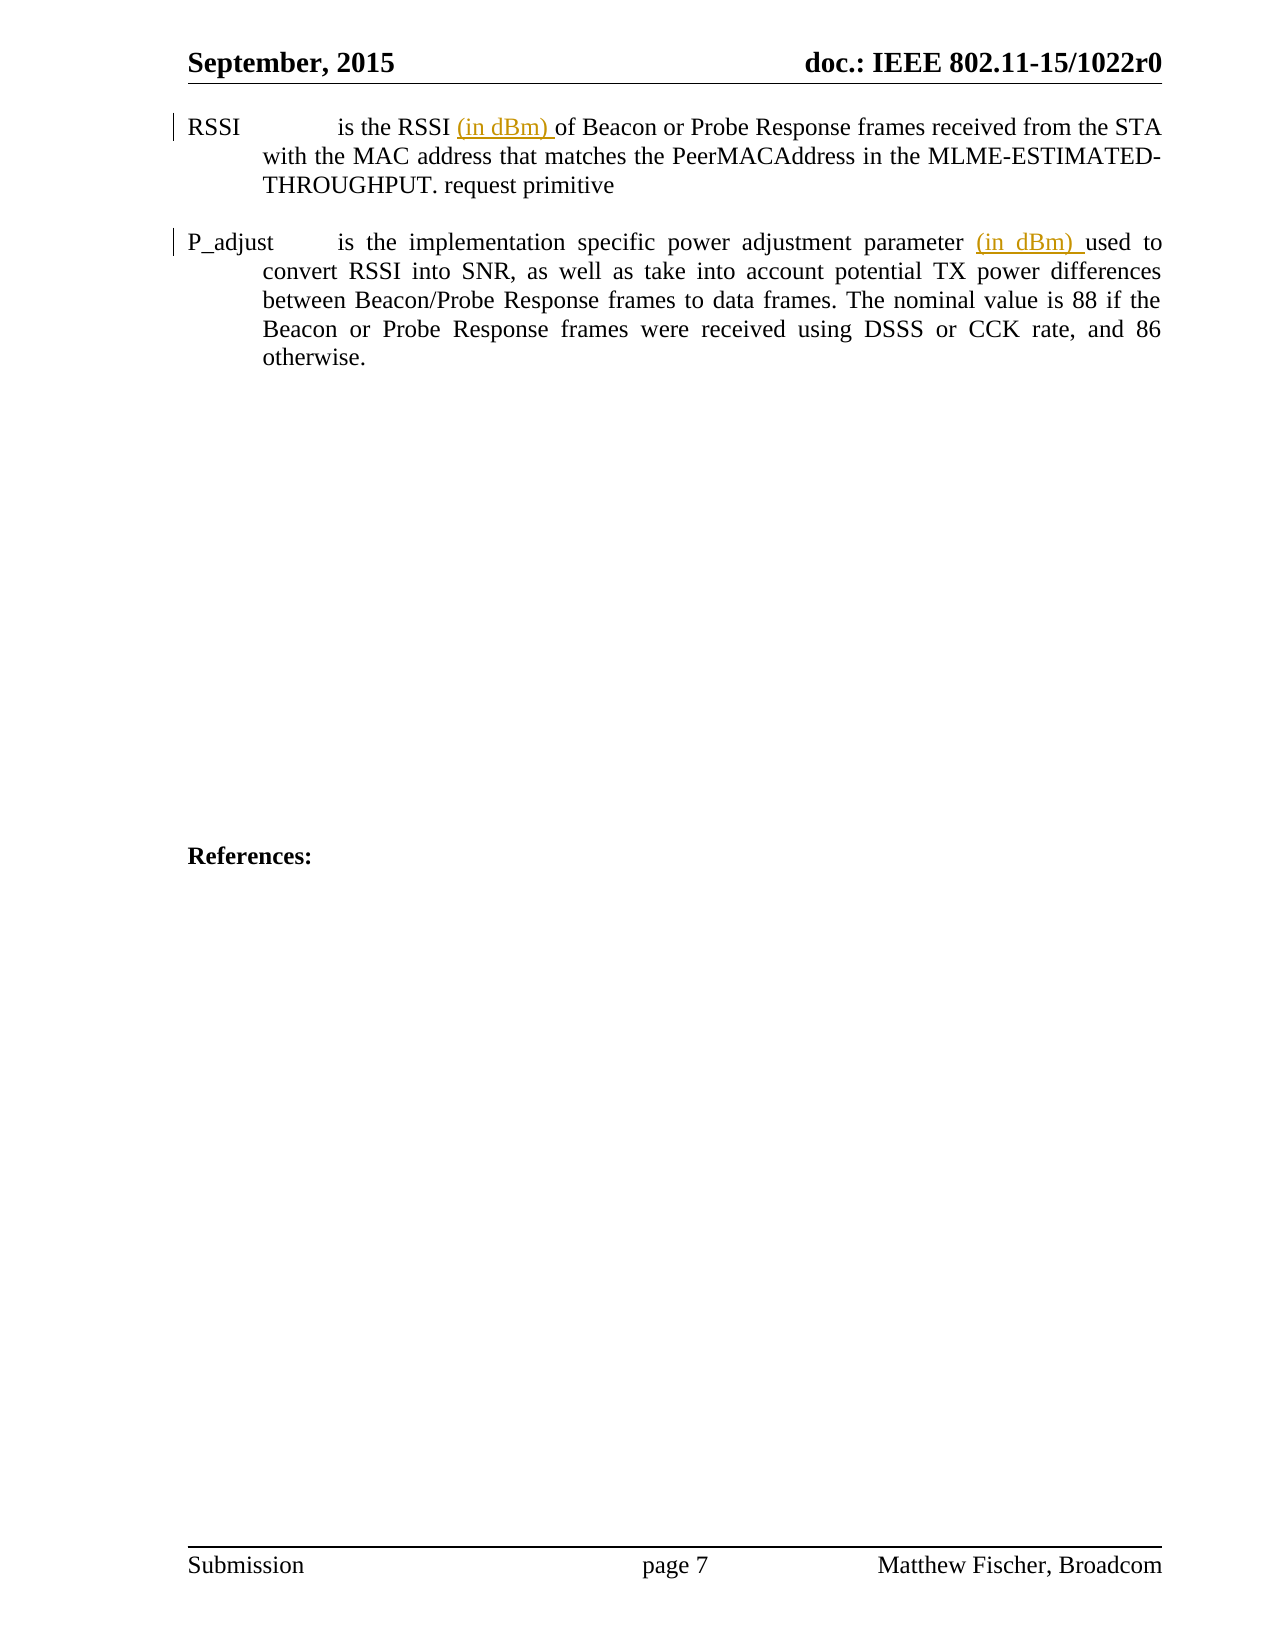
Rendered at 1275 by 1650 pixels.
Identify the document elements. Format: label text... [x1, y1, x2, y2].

text P_adjust is the implementation specific power adjustment parameter used to convert RSSI into SNR, as well as take into account potential TX power differences between Beacon/Probe Response frames to data frames. The nominal value is 88 if the Beacon or Probe Response frames were received using DSSS or CCK rate, and 86 otherwise. [187, 227, 1162, 371]
text References: [187, 841, 1162, 869]
text RSSI is the RSSI of Beacon or Probe Response frames received from the STA with the MAC address that matches the PeerMACAddress in the MLME-ESTIMATED-THROUGHPUT. request primitive [187, 112, 1162, 199]
